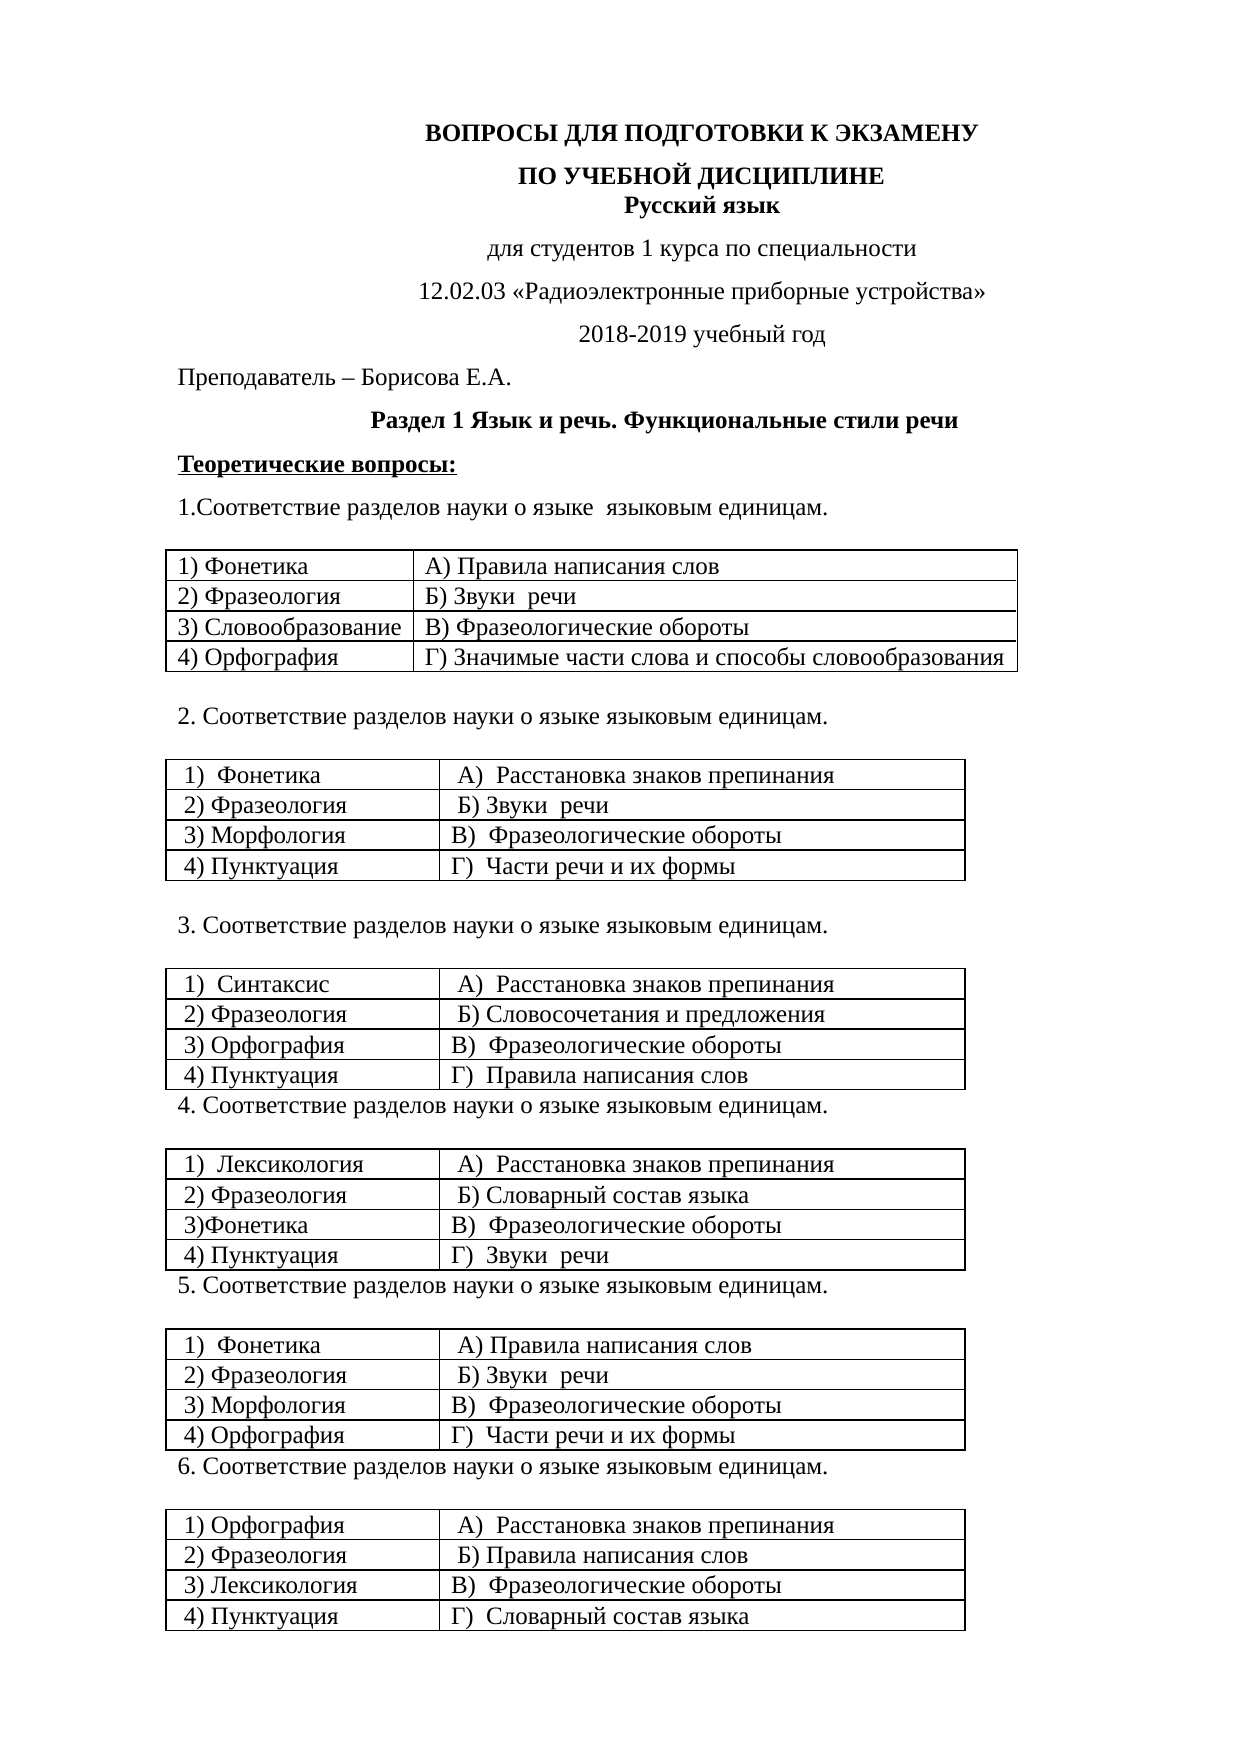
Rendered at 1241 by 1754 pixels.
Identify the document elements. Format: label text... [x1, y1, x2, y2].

table_cell 4) Пунктуация [167, 1240, 439, 1269]
table_header 1) Фонетика [167, 551, 413, 580]
table_cell Г) Части речи и их формы [440, 851, 964, 880]
table_cell Г) Звуки речи [440, 1240, 964, 1269]
table_cell 2) Фразеология [167, 1000, 439, 1028]
table_header А) Правила написания слов [440, 1330, 964, 1358]
table_cell Б) Звуки речи [440, 1360, 964, 1389]
table_header 1) Орфография [167, 1510, 439, 1539]
text 3. Соответствие разделов науки о языке языковым единицам. [177, 910, 1152, 939]
text 2018-2019 учебный год [252, 319, 1152, 348]
text 6. Соответствие разделов науки о языке языковым единицам. [177, 1451, 1152, 1480]
text 4. Соответствие разделов науки о языке языковым единицам. [177, 1090, 1152, 1119]
text 5. Соответствие разделов науки о языке языковым единицам. [177, 1271, 1152, 1299]
table_cell В) Фразеологические обороты [440, 1390, 964, 1419]
text Раздел 1 Язык и речь. Функциональные стили речи [177, 406, 1152, 434]
table_cell 3) Морфология [167, 821, 439, 849]
table_cell 2) Фразеология [167, 1180, 439, 1208]
table_cell 2) Фразеология [167, 1540, 439, 1569]
table_header 1) Фонетика [167, 1330, 439, 1358]
table_cell В) Фразеологические обороты [414, 610, 1017, 640]
table_cell 4) Пунктуация [167, 1060, 439, 1089]
table_cell 3) Словообразование [167, 612, 413, 640]
text 2. Соответствие разделов науки о языке языковым единицам. [177, 701, 1152, 730]
table_cell 2) Фразеология [167, 790, 439, 819]
table_header А) Расстановка знаков препинания [440, 760, 964, 789]
text Теоретические вопросы: [177, 449, 1152, 477]
text Русский язык [252, 190, 1152, 219]
table_cell В) Фразеологические обороты [440, 1210, 964, 1239]
table_cell 4) Пунктуация [167, 1601, 439, 1630]
table_header А) Расстановка знаков препинания [440, 969, 964, 998]
table_header 1) Фонетика [167, 760, 439, 789]
table_cell Г) Значимые части слова и способы словообразования [414, 640, 1017, 671]
table_cell 3) Морфология [167, 1390, 439, 1419]
table_cell 4) Орфография [167, 1421, 439, 1449]
table_cell В) Фразеологические обороты [440, 1030, 964, 1058]
table_cell 3)Фонетика [167, 1210, 439, 1239]
text ПО УЧЕБНОЙ ДИСЦИПЛИНЕ [177, 161, 1152, 190]
table_header 1) Лексикология [167, 1150, 439, 1178]
table_cell В) Фразеологические обороты [440, 821, 964, 849]
text ВОПРОСЫ ДЛЯ ПОДГОТОВКИ К ЭКЗАМЕНУ [252, 118, 1152, 147]
table_cell 3) Орфография [167, 1030, 439, 1058]
table_cell Б) Правила написания слов [440, 1540, 964, 1569]
table_header 1) Синтаксис [167, 969, 439, 998]
table_header А) Расстановка знаков препинания [440, 1510, 964, 1539]
table_cell 2) Фразеология [167, 581, 413, 610]
text 12.02.03 «Радиоэлектронные приборные устройства» [252, 276, 1152, 305]
table_cell Б) Словосочетания и предложения [440, 1000, 964, 1028]
table_cell Б) Звуки речи [414, 580, 1017, 610]
text для студентов 1 курса по специальности [252, 233, 1152, 262]
table_cell Б) Звуки речи [440, 790, 964, 819]
table_header А) Расстановка знаков препинания [440, 1150, 964, 1178]
table_cell Б) Словарный состав языка [440, 1180, 964, 1208]
table_cell Г) Словарный состав языка [440, 1601, 964, 1630]
table_cell Г) Правила написания слов [440, 1060, 964, 1089]
table_cell 4) Орфография [167, 642, 413, 671]
table_cell 3) Лексикология [167, 1571, 439, 1599]
table_cell 2) Фразеология [167, 1360, 439, 1389]
table_header А) Правила написания слов [414, 551, 1017, 580]
table_cell В) Фразеологические обороты [440, 1571, 964, 1599]
table_cell Г) Части речи и их формы [440, 1421, 964, 1449]
table_cell 4) Пунктуация [167, 851, 439, 880]
text Преподаватель – Борисова Е.А. [177, 362, 1152, 391]
text 1.Соответствие разделов науки о языке языковым единицам. [177, 492, 1152, 521]
